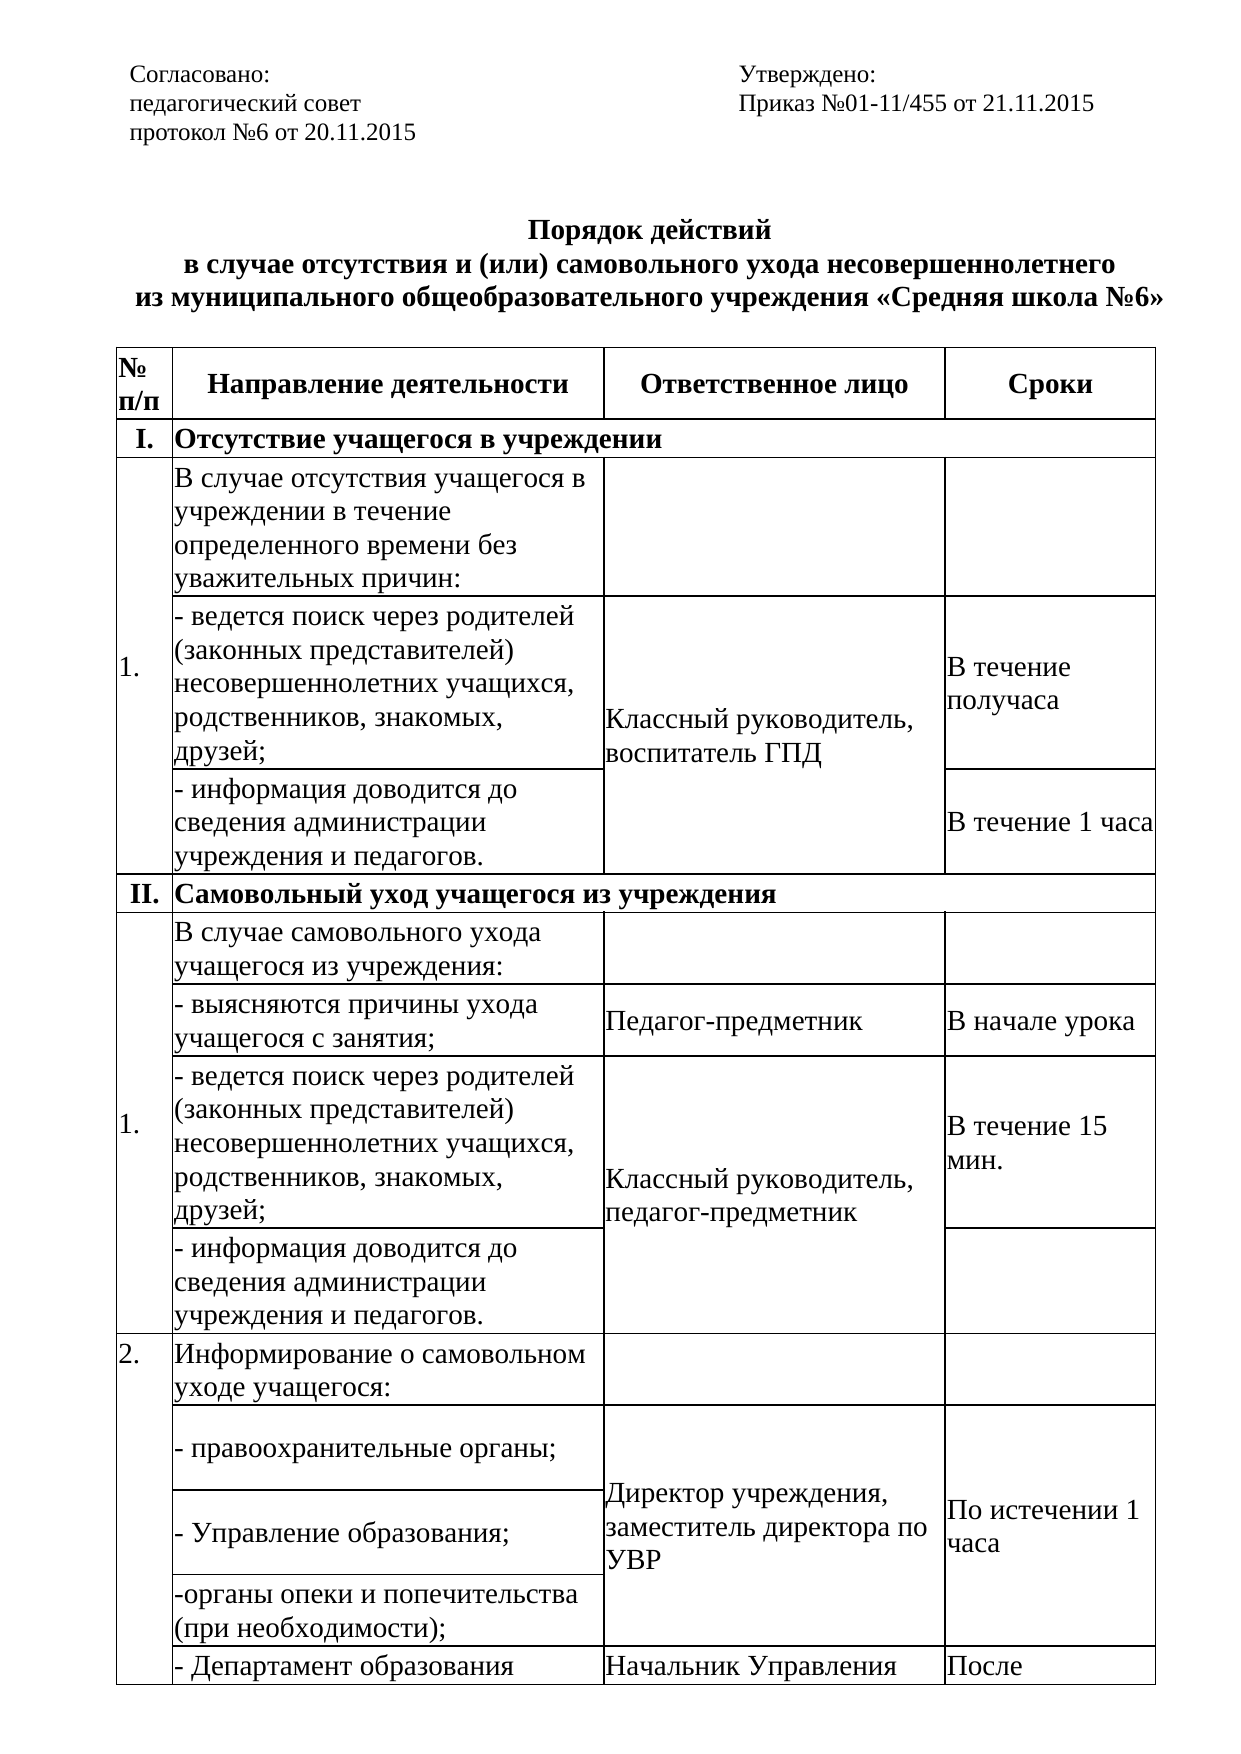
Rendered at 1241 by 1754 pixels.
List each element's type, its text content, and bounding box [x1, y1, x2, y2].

table_cell [946, 1229, 1155, 1333]
table_cell В начале урока [946, 985, 1155, 1055]
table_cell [605, 1647, 944, 1683]
table_cell I. [117, 420, 172, 457]
table_header Согласовано: педагогический совет протокол №6 от 20.11.2015 [118, 59, 635, 145]
table_cell -органы опеки и попечительства (при необходимости); [173, 1575, 603, 1645]
table_cell - выясняются причины ухода учащегося с занятия; [173, 985, 603, 1055]
text из муниципального общеобразовательного учреждения «Средняя школа №6» [118, 279, 1181, 313]
table_cell 2. [117, 1334, 172, 1683]
table_cell - ведется поиск через родителей (законных представителей) несовершеннолетних учащихся, родственников, знакомых, друзей; [173, 597, 603, 768]
table_header Ответственное лицо [605, 348, 944, 418]
table_cell - ведется поиск через родителей (законных представителей) несовершеннолетних учащихся, родственников, знакомых, друзей; [173, 1057, 603, 1227]
table_cell - Управление образования; [173, 1491, 603, 1573]
text Порядок действий [118, 212, 1181, 246]
table_cell В течение 1 часа [946, 770, 1155, 873]
table_cell [946, 1334, 1155, 1404]
table_cell Классный руководитель, воспитатель ГПД [605, 597, 944, 873]
table_cell Самовольный уход учащегося из учреждения [173, 875, 1155, 911]
table_cell 1. [117, 458, 172, 873]
table_cell [946, 913, 1155, 983]
table_header № п/п [117, 348, 172, 418]
table_cell Педагог-предметник [605, 985, 944, 1055]
table_header Сроки [946, 348, 1155, 418]
table_cell В случае самовольного ухода учащегося из учреждения: [173, 913, 603, 983]
table_header Направление деятельности [173, 348, 603, 418]
table_cell По истечении 1 часа [946, 1406, 1155, 1645]
table_cell В течение получаса [946, 597, 1155, 768]
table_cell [946, 1647, 1155, 1683]
table_cell II. [117, 875, 172, 911]
table_cell Директор учреждения, заместитель директора по УВР [605, 1406, 944, 1645]
table_header Утверждено: Приказ №01-11/455 от 21.11.2015 [635, 59, 1167, 145]
table_cell - правоохранительные органы; [173, 1406, 603, 1489]
table_cell - информация доводится до сведения администрации учреждения и педагогов. [173, 770, 603, 873]
text в случае отсутствия и (или) самовольного ухода несовершеннолетнего [118, 246, 1181, 279]
table_cell [605, 913, 944, 983]
table_cell Отсутствие учащегося в учреждении [173, 420, 1155, 457]
table_cell В случае отсутствия учащегося в учреждении в течение определенного времени без уважительных причин: [173, 458, 603, 595]
table_cell Информирование о самовольном уходе учащегося: [173, 1334, 603, 1404]
table_cell Классный руководитель, педагог-предметник [605, 1057, 944, 1333]
table_cell [605, 458, 944, 595]
table_cell 1. [117, 913, 172, 1333]
table_cell В течение 15 мин. [946, 1057, 1155, 1227]
table_cell [946, 458, 1155, 595]
table_cell - информация доводится до сведения администрации учреждения и педагогов. [173, 1229, 603, 1333]
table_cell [173, 1647, 603, 1683]
table_cell [605, 1334, 944, 1404]
